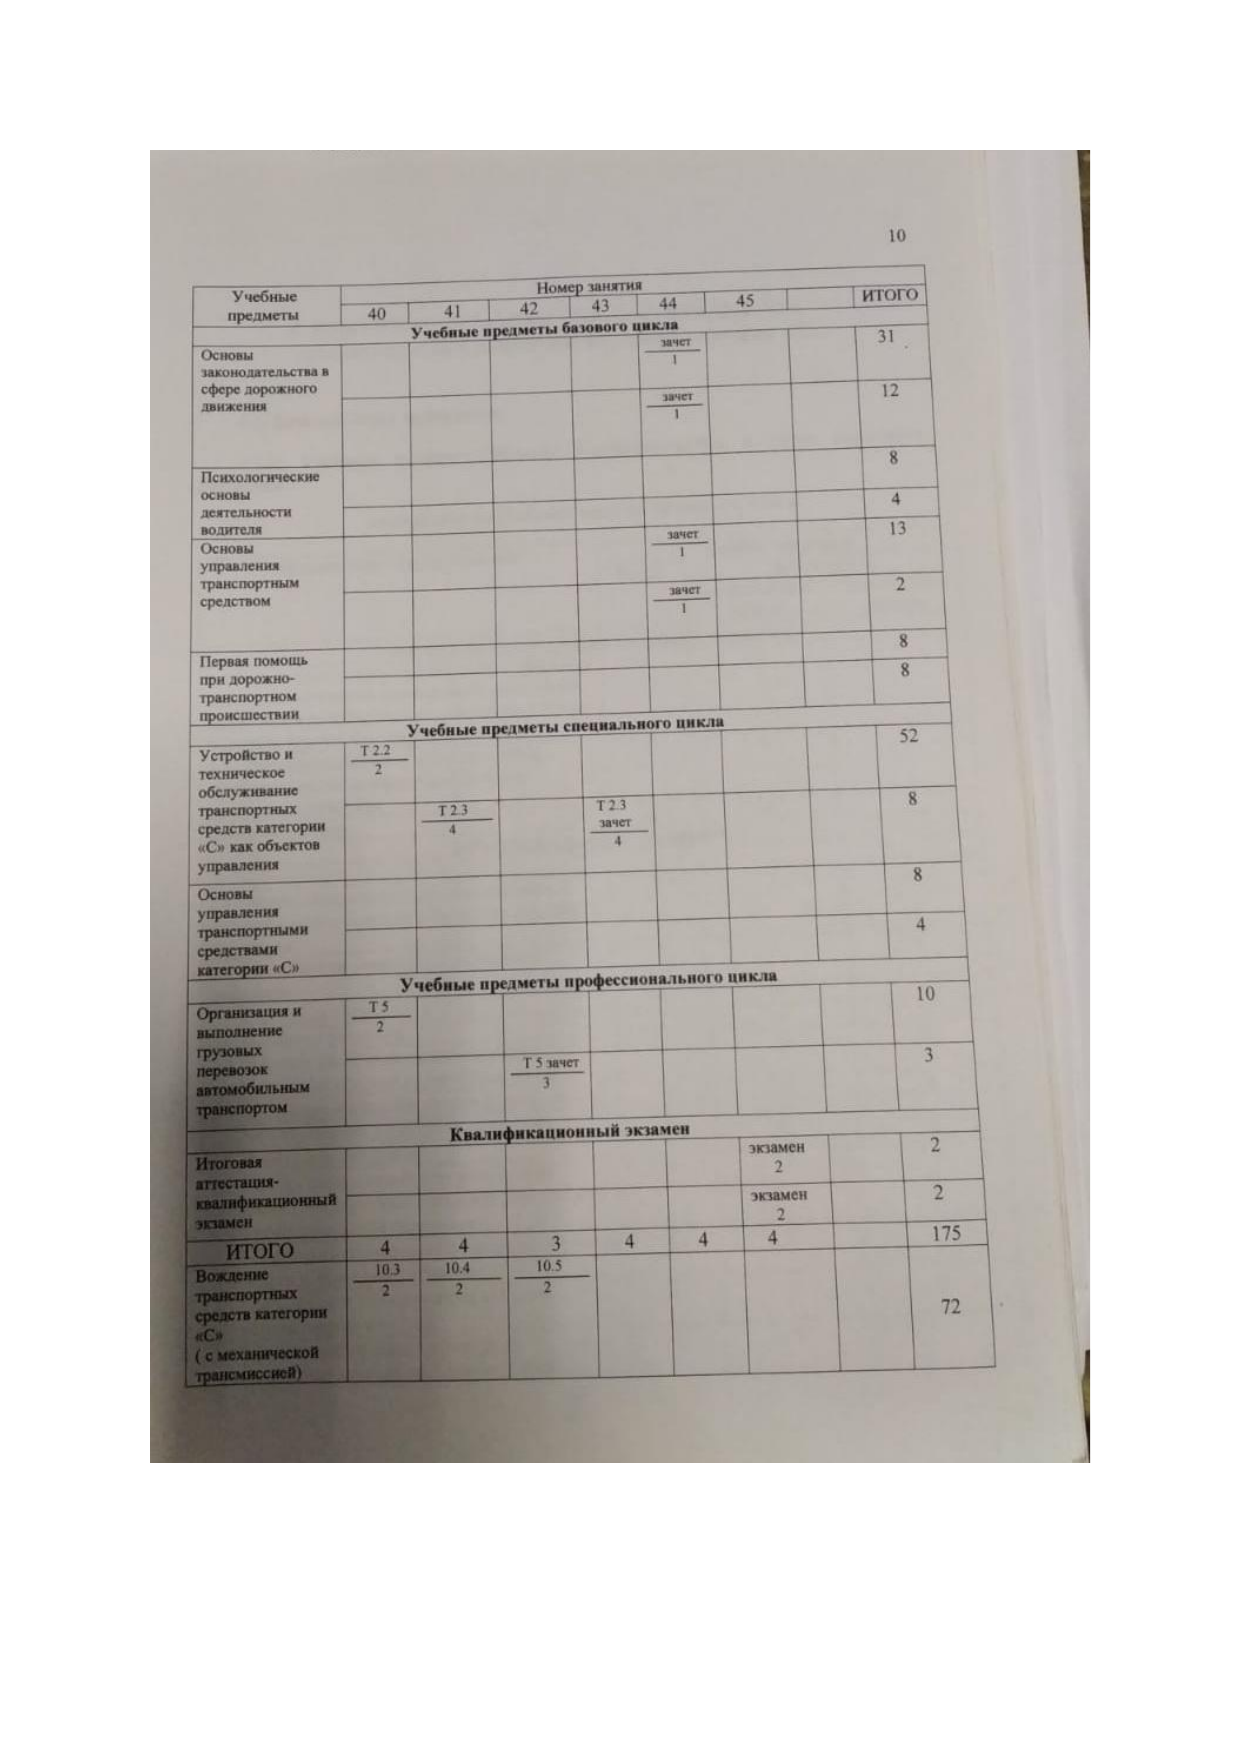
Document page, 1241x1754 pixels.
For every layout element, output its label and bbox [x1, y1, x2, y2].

picture [150, 150, 1091, 1463]
